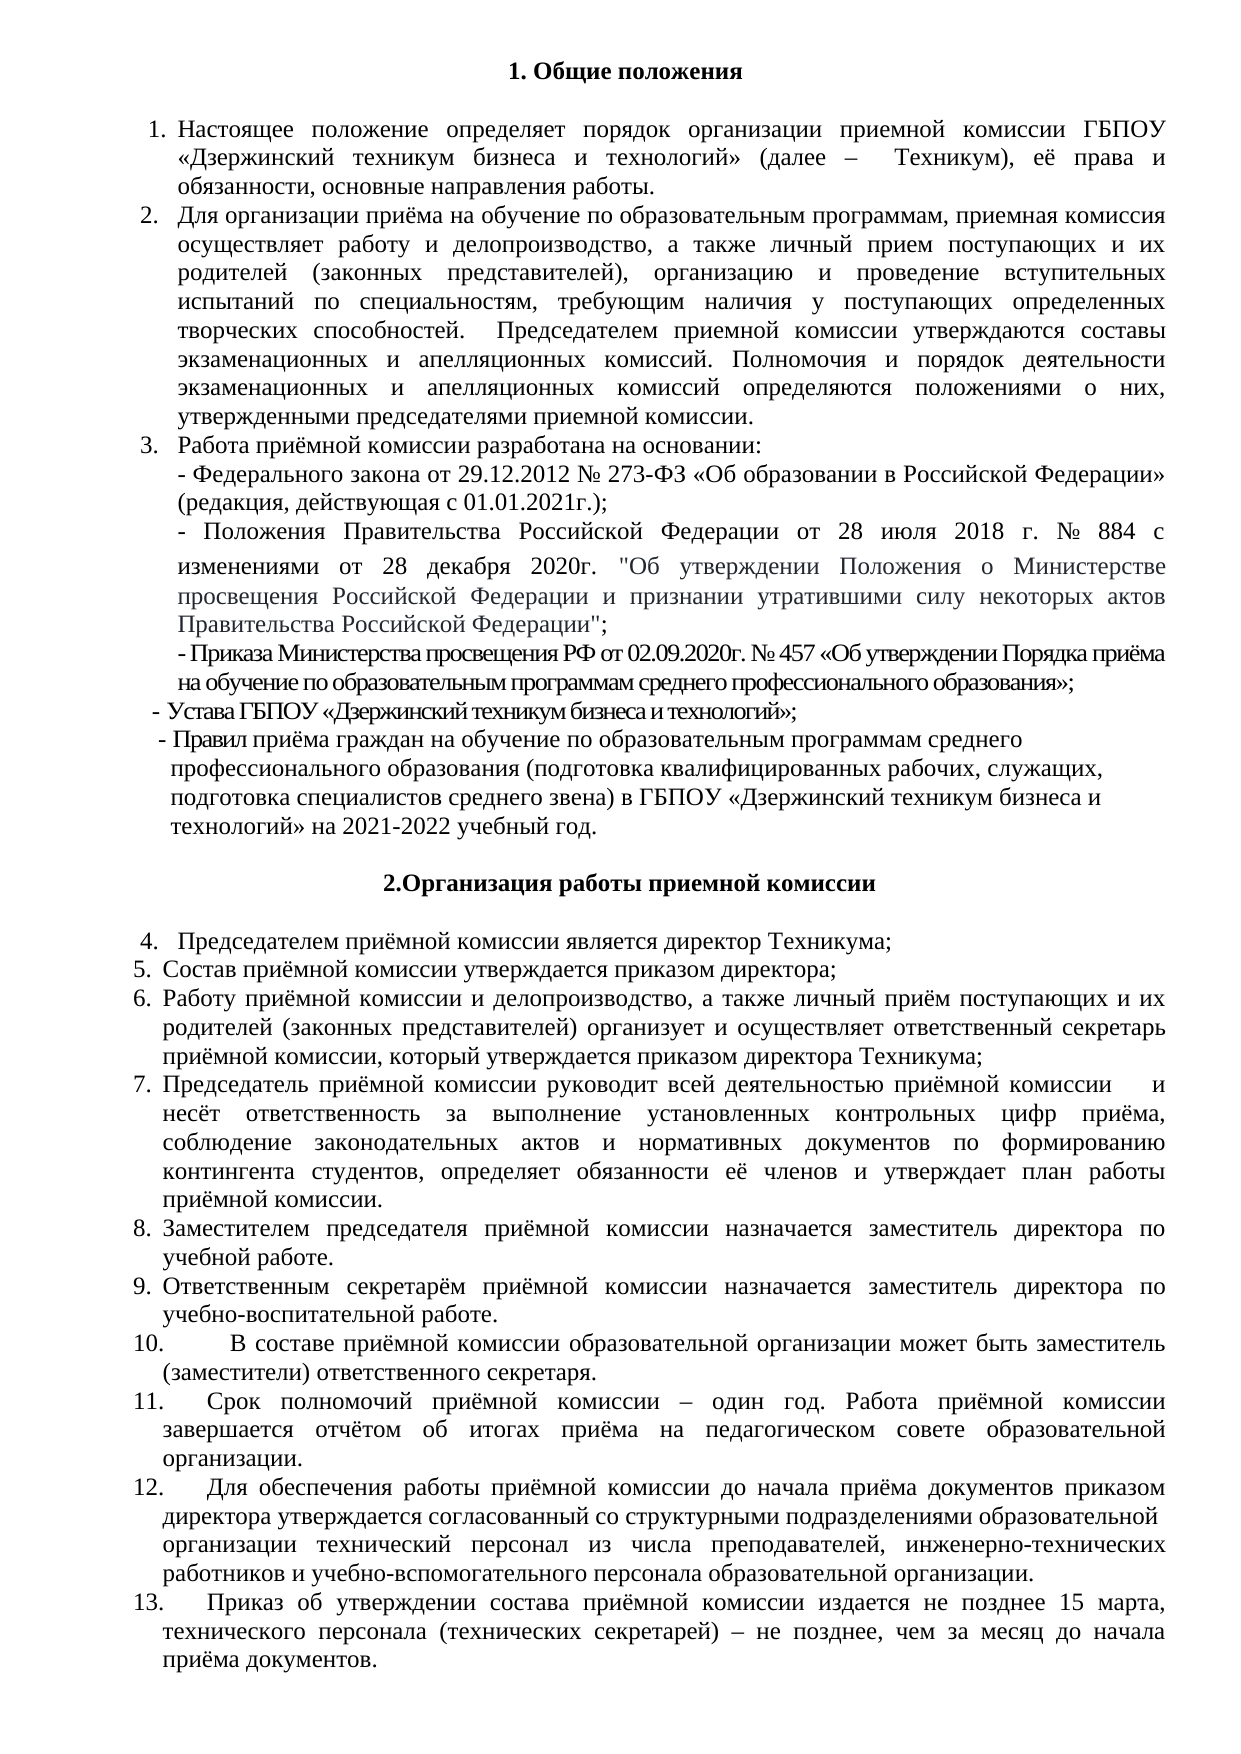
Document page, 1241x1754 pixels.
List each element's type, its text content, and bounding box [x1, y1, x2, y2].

text - Правил приёма граждан на обучение по образовательным программам среднего [133, 724, 1167, 753]
list Председателем приёмной комиссии является директор Техникума; [140, 926, 1167, 954]
list - Положения Правительства Российской Федерации от 28 июля 2018 г. № 884 с изменениями от 28 декабря 2020г. "Об утверждении Положения о Министерстве просвещения Российской Федерации и признании утратившими силу некоторых актов Правительства Российской Федерации"; [177, 609, 1167, 638]
list Работа приёмной комиссии разработана на основании: [140, 430, 1167, 459]
text 1. Общие положения [133, 56, 1167, 85]
list Для организации приёма на обучение по образовательным программам, приемная комиссия осуществляет работу и делопроизводство, а также личный прием поступающих и их родителей (законных представителей), организацию и проведение вступительных испытаний по специальностям, требующим наличия у поступающих определенных творческих способностей. Председателем приемной комиссии утверждаются составы экзаменационных и апелляционных комиссий. Полномочия и порядок деятельности экзаменационных и апелляционных комиссий определяются положениями о них, утвержденными председателями приемной комиссии. [140, 200, 1167, 430]
list Ответственным секретарём приёмной комиссии назначается заместитель директора по учебно-воспитательной работе. [133, 1271, 1167, 1328]
list Состав приёмной комиссии утверждается приказом директора; [133, 954, 1167, 983]
text подготовка специалистов среднего звена) в ГБПОУ «Дзержинский техникум бизнеса и [133, 782, 1167, 811]
list Председатель приёмной комиссии руководит всей деятельностью приёмной комиссии и несёт ответственность за выполнение установленных контрольных цифр приёма, соблюдение законодательных актов и нормативных документов по формированию контингента студентов, определяет обязанности её членов и утверждает план работы приёмной комиссии. [133, 1069, 1167, 1213]
list Заместителем председателя приёмной комиссии назначается заместитель директора по учебной работе. [133, 1213, 1167, 1271]
list - Приказа Министерства просвещения РФ от 02.09.2020г. № 457 «Об утверждении Порядка приёма на обучение по образовательным программам среднего профессионального образования»; [177, 638, 1167, 696]
list Срок полномочий приёмной комиссии – один год. Работа приёмной комиссии завершается отчётом об итогах приёма на педагогическом совете образовательной организации. [133, 1386, 1167, 1472]
list Работу приёмной комиссии и делопроизводство, а также личный приём поступающих и их родителей (законных представителей) организует и осуществляет ответственный секретарь приёмной комиссии, который утверждается приказом директора Техникума; [133, 983, 1167, 1069]
text - Устава ГБПОУ «Дзержинский техникум бизнеса и технологий»; [133, 696, 1167, 724]
list Приказ об утверждении состава приёмной комиссии издается не позднее 15 марта, технического персонала (технических секретарей) – не позднее, чем за месяц до начала приёма документов. [133, 1587, 1167, 1673]
list - Положения Правительства Российской Федерации от 28 июля 2018 г. № 884 с изменениями от 28 декабря 2020г. "Об утверждении Положения о Министерстве просвещения Российской Федерации и признании утратившими силу некоторых актов Правительства Российской Федерации"; [177, 516, 1167, 581]
list Настоящее положение определяет порядок организации приемной комиссии ГБПОУ «Дзержинский техникум бизнеса и технологий» (далее – Техникум), её права и обязанности, основные направления работы. [148, 114, 1167, 200]
text 2.Организация работы приемной комиссии [245, 868, 1167, 897]
list Для обеспечения работы приёмной комиссии до начала приёма документов приказом директора утверждается согласованный со структурными подразделениями образовательной организации технический персонал из числа преподавателей, инженерно-технических работников и учебно-вспомогательного персонала образовательной организации. [133, 1472, 1167, 1587]
text технологий» на 2021-2022 учебный год. [133, 811, 1167, 839]
list В составе приёмной комиссии образовательной организации может быть заместитель (заместители) ответственного секретаря. [133, 1328, 1167, 1386]
list - Федерального закона от 29.12.2012 № 273-ФЗ «Об образовании в Российской Федерации» (редакция, действующая с 01.01.2021г.); [177, 459, 1167, 516]
text профессионального образования (подготовка квалифицированных рабочих, служащих, [133, 753, 1167, 782]
